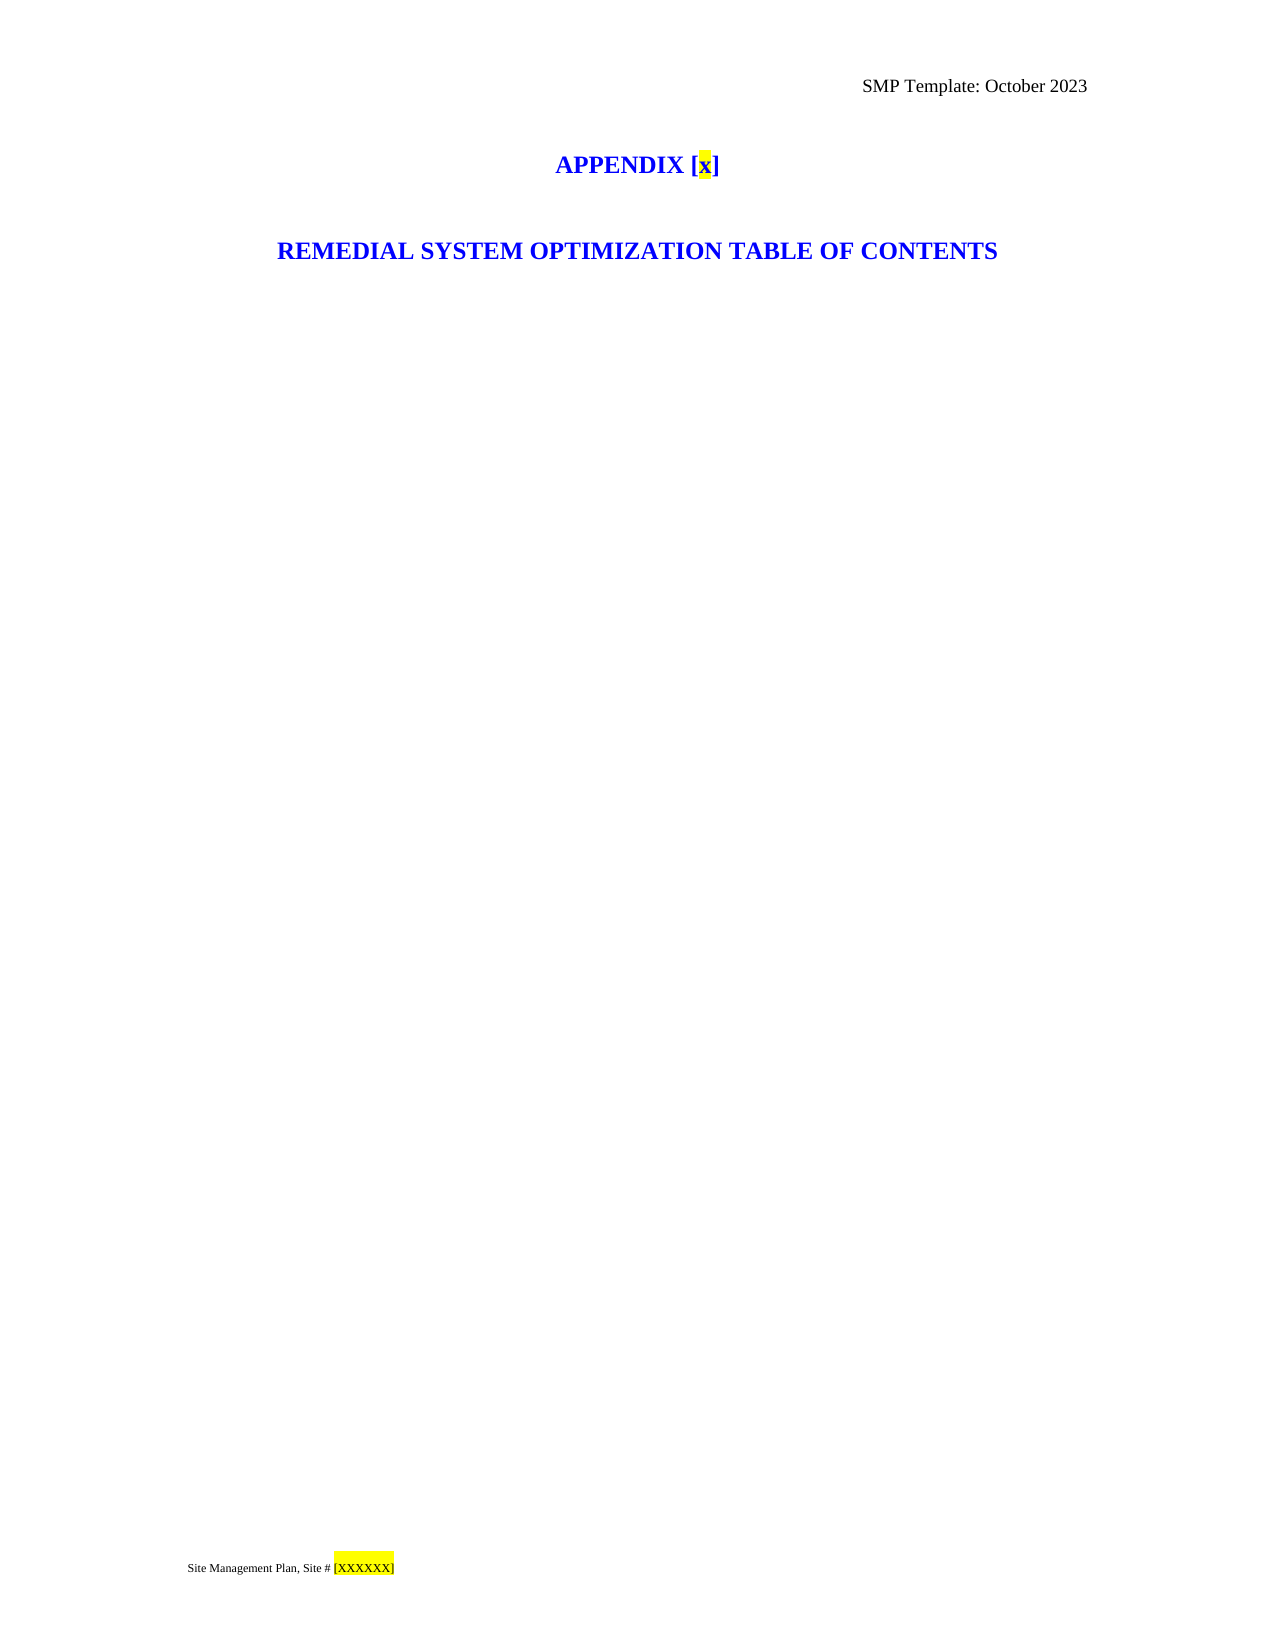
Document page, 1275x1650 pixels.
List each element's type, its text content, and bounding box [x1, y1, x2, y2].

text REMEDIAL SYSTEM OPTIMIZATION TABLE OF CONTENTS [187, 236, 1087, 265]
text APPENDIX [x] [187, 150, 699, 179]
text APPENDIX [x] [711, 150, 1087, 179]
